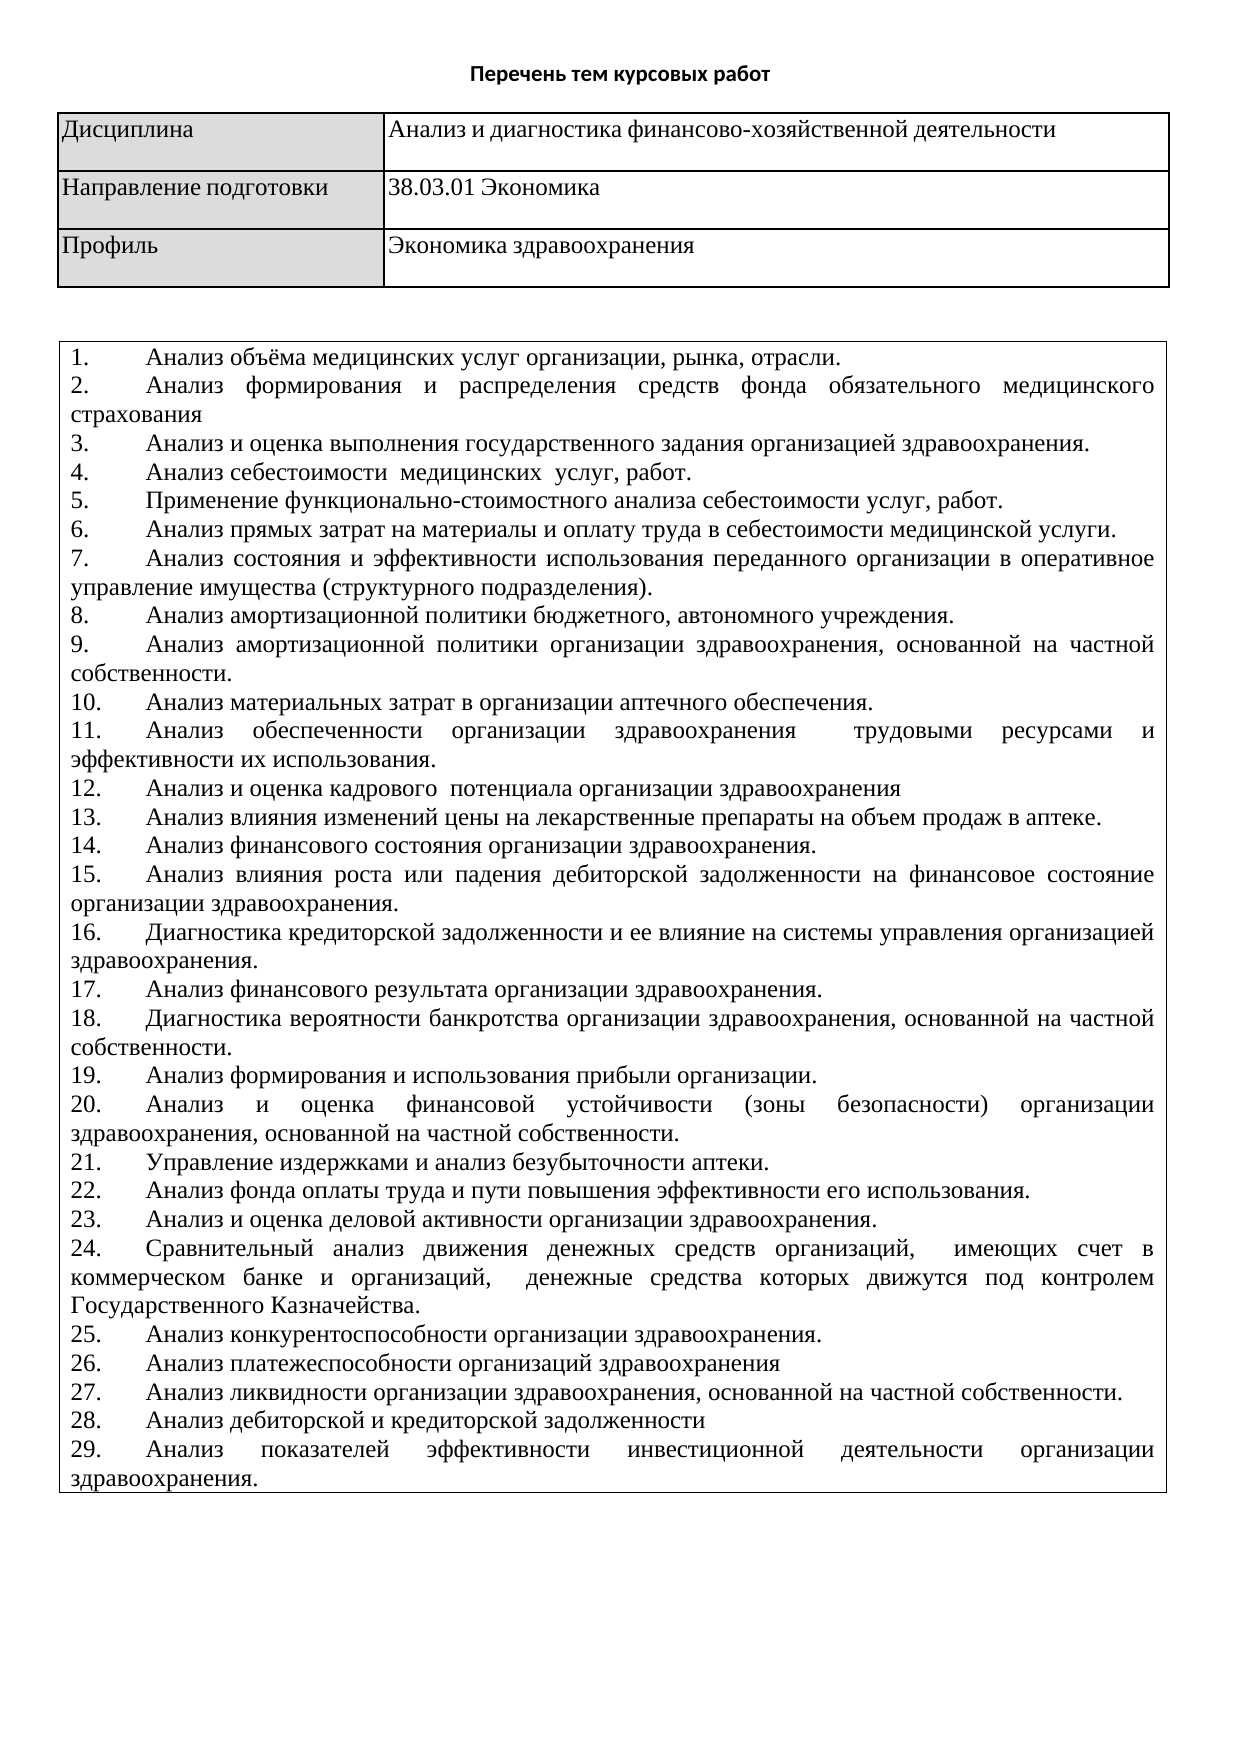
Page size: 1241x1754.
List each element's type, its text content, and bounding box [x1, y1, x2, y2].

text Перечень тем курсовых работ [59, 59, 1181, 87]
table_cell 38.03.01 Экономика [385, 172, 1168, 228]
table_cell Профиль [59, 230, 383, 286]
table_header Анализ объёма медицинских услуг организации, рынка, отрасли. Анализ формирования и распределения средств фонда обязательного медицинского страхования Анализ и оценка выполнения государственного задания организацией здравоохранения. Анализ себестоимости медицинских услуг, работ. Применение функционально-стоимостного анализа себестоимости услуг, работ. Анализ прямых затрат на материалы и оплату труда в себестоимости медицинской услуги. Анализ состояния и эффективности использования переданного организации в оперативное управление имущества (структурного подразделения). Анализ амортизационной политики бюджетного, автономного учреждения. Анализ амортизационной политики организации здравоохранения, основанной на частной собственности. Анализ материальных затрат в организации аптечного обеспечения. Анализ обеспеченности организации здравоохранения трудовыми ресурсами и эффективности их использования. Анализ и оценка кадрового потенциала организации здравоохранения Анализ влияния изменений цены на лекарственные препараты на объем продаж в аптеке. Анализ финансового состояния организации здравоохранения. Анализ влияния роста или падения дебиторской задолженности на финансовое состояние организации здравоохранения. Диагностика кредиторской задолженности и ее влияние на системы управления организацией здравоохранения. Анализ финансового результата организации здравоохранения. Диагностика вероятности банкротства организации здравоохранения, основанной на частной собственности. Анализ формирования и использования прибыли организации. Анализ и оценка финансовой устойчивости (зоны безопасности) организации здравоохранения, основанной на частной собственности. Управление издержками и анализ безубыточности аптеки. Анализ фонда оплаты труда и пути повышения эффективности его использования. Анализ и оценка деловой активности организации здравоохранения. Сравнительный анализ движения денежных средств организаций, имеющих счет в коммерческом банке и организаций, денежные средства которых движутся под контролем Государственного Казначейства. Анализ конкурентоспособности организации здравоохранения. Анализ платежеспособности организаций здравоохранения Анализ ликвидности организации здравоохранения, основанной на частной собственности. Анализ дебиторской и кредиторской задолженности Анализ показателей эффективности инвестиционной деятельности организации здравоохранения. [60, 342, 1166, 1492]
table_cell Экономика здравоохранения [385, 230, 1168, 286]
table_header Анализ и диагностика финансово-хозяйственной деятельности [385, 114, 1168, 170]
table_cell Направление подготовки [59, 172, 383, 228]
table_header Дисциплина [59, 114, 383, 170]
